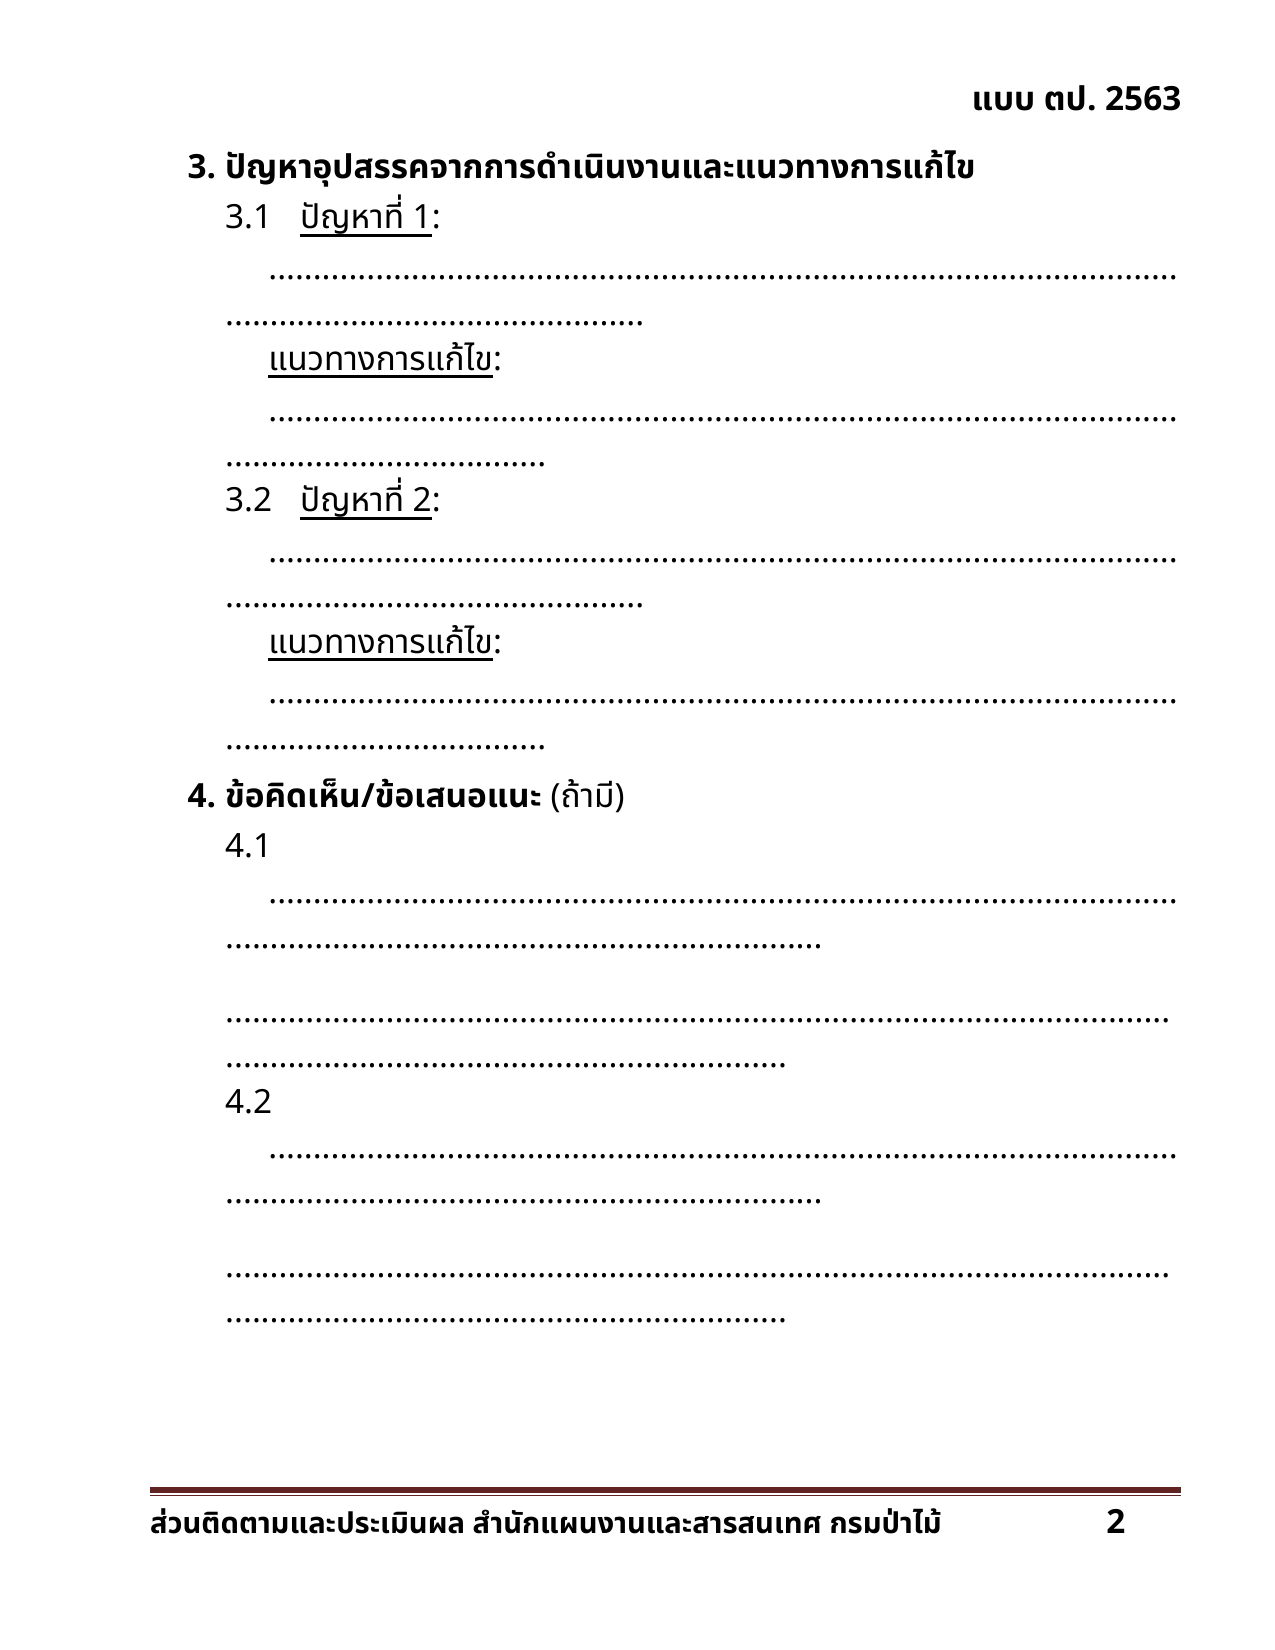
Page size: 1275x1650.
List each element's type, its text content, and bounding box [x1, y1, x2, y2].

list ......................................................................................................................................................................... [225, 958, 1181, 1077]
list 3.1 ปัญหาที่ 1: ..................................................................................................................................................... [225, 193, 1181, 335]
list 4.2 ......................................................................................................................................................................... [225, 1077, 1181, 1214]
list แนวทางการแก้ไข: .......................................................................................................................................... [225, 618, 1181, 759]
list 4.1 ......................................................................................................................................................................... [225, 822, 1181, 958]
list ......................................................................................................................................................................... [225, 1214, 1181, 1332]
list ปัญหาอุปสรรคจากการดำเนินงานและแนวทางการแก้ไข [187, 143, 1181, 193]
list แนวทางการแก้ไข: .......................................................................................................................................... [225, 335, 1181, 476]
list ข้อคิดเห็น/ข้อเสนอแนะ (ถ้ามี) [187, 772, 1181, 822]
list 3.2 ปัญหาที่ 2: ..................................................................................................................................................... [225, 476, 1181, 618]
